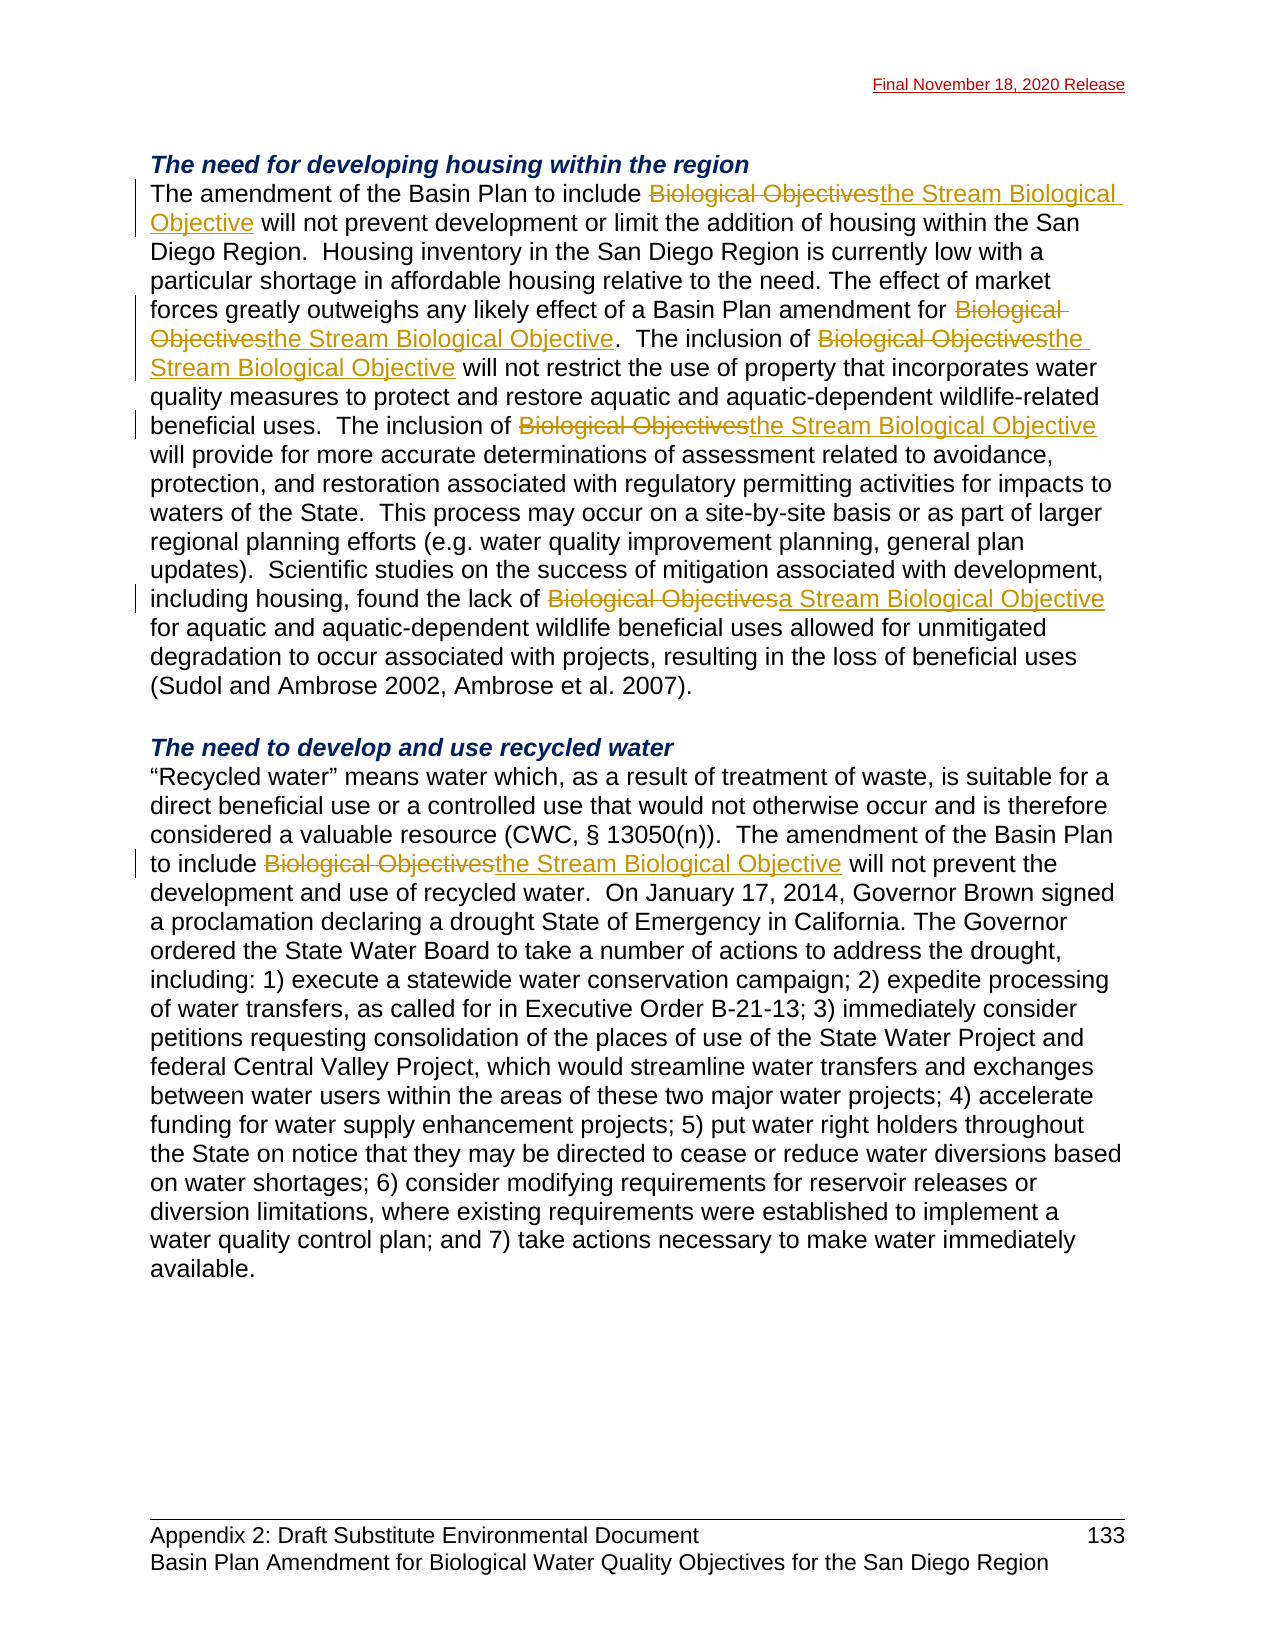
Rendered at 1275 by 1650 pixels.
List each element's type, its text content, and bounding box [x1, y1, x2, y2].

subtitle The need to develop and use recycled water [150, 733, 1125, 762]
text The need for developing housing within the region The amendment of the Basin Plan to include will not prevent development or limit the addition of housing within the San Diego Region. Housing inventory in the San Diego Region is currently low with a particular shortage in affordable housing relative to the need. The effect of market forces greatly outweighs any likely effect of a Basin Plan amendment for . The inclusion of will not restrict the use of property that incorporates water quality measures to protect and restore aquatic and aquatic-dependent wildlife-related beneficial uses. The inclusion of will provide for more accurate determinations of assessment related to avoidance, protection, and restoration associated with regulatory permitting activities for impacts to waters of the State. This process may occur on a site-by-site basis or as part of larger regional planning efforts (e.g. water quality improvement planning, general plan updates). Scientific studies on the success of mitigation associated with development, including housing, found the lack of for aquatic and aquatic-dependent wildlife beneficial uses allowed for unmitigated degradation to occur associated with projects, resulting in the loss of beneficial uses (Sudol and Ambrose 2002, Ambrose et al. 2007). [150, 150, 1125, 700]
text “Recycled water” means water which, as a result of treatment of waste, is suitable for a direct beneficial use or a controlled use that would not otherwise occur and is therefore considered a valuable resource (CWC, § 13050(n)). The amendment of the Basin Plan to include will not prevent the development and use of recycled water. On January 17, 2014, Governor Brown signed a proclamation declaring a drought State of Emergency in California. The Governor ordered the State Water Board to take a number of actions to address the drought, including: 1) execute a statewide water conservation campaign; 2) expedite processing of water transfers, as called for in Executive Order B-21-13; 3) immediately consider petitions requesting consolidation of the places of use of the State Water Project and federal Central Valley Project, which would streamline water transfers and exchanges between water users within the areas of these two major water projects; 4) accelerate funding for water supply enhancement projects; 5) put water right holders throughout the State on notice that they may be directed to cease or reduce water diversions based on water shortages; 6) consider modifying requirements for reservoir releases or diversion limitations, where existing requirements were established to implement a water quality control plan; and 7) take actions necessary to make water immediately available. [150, 762, 1125, 1283]
